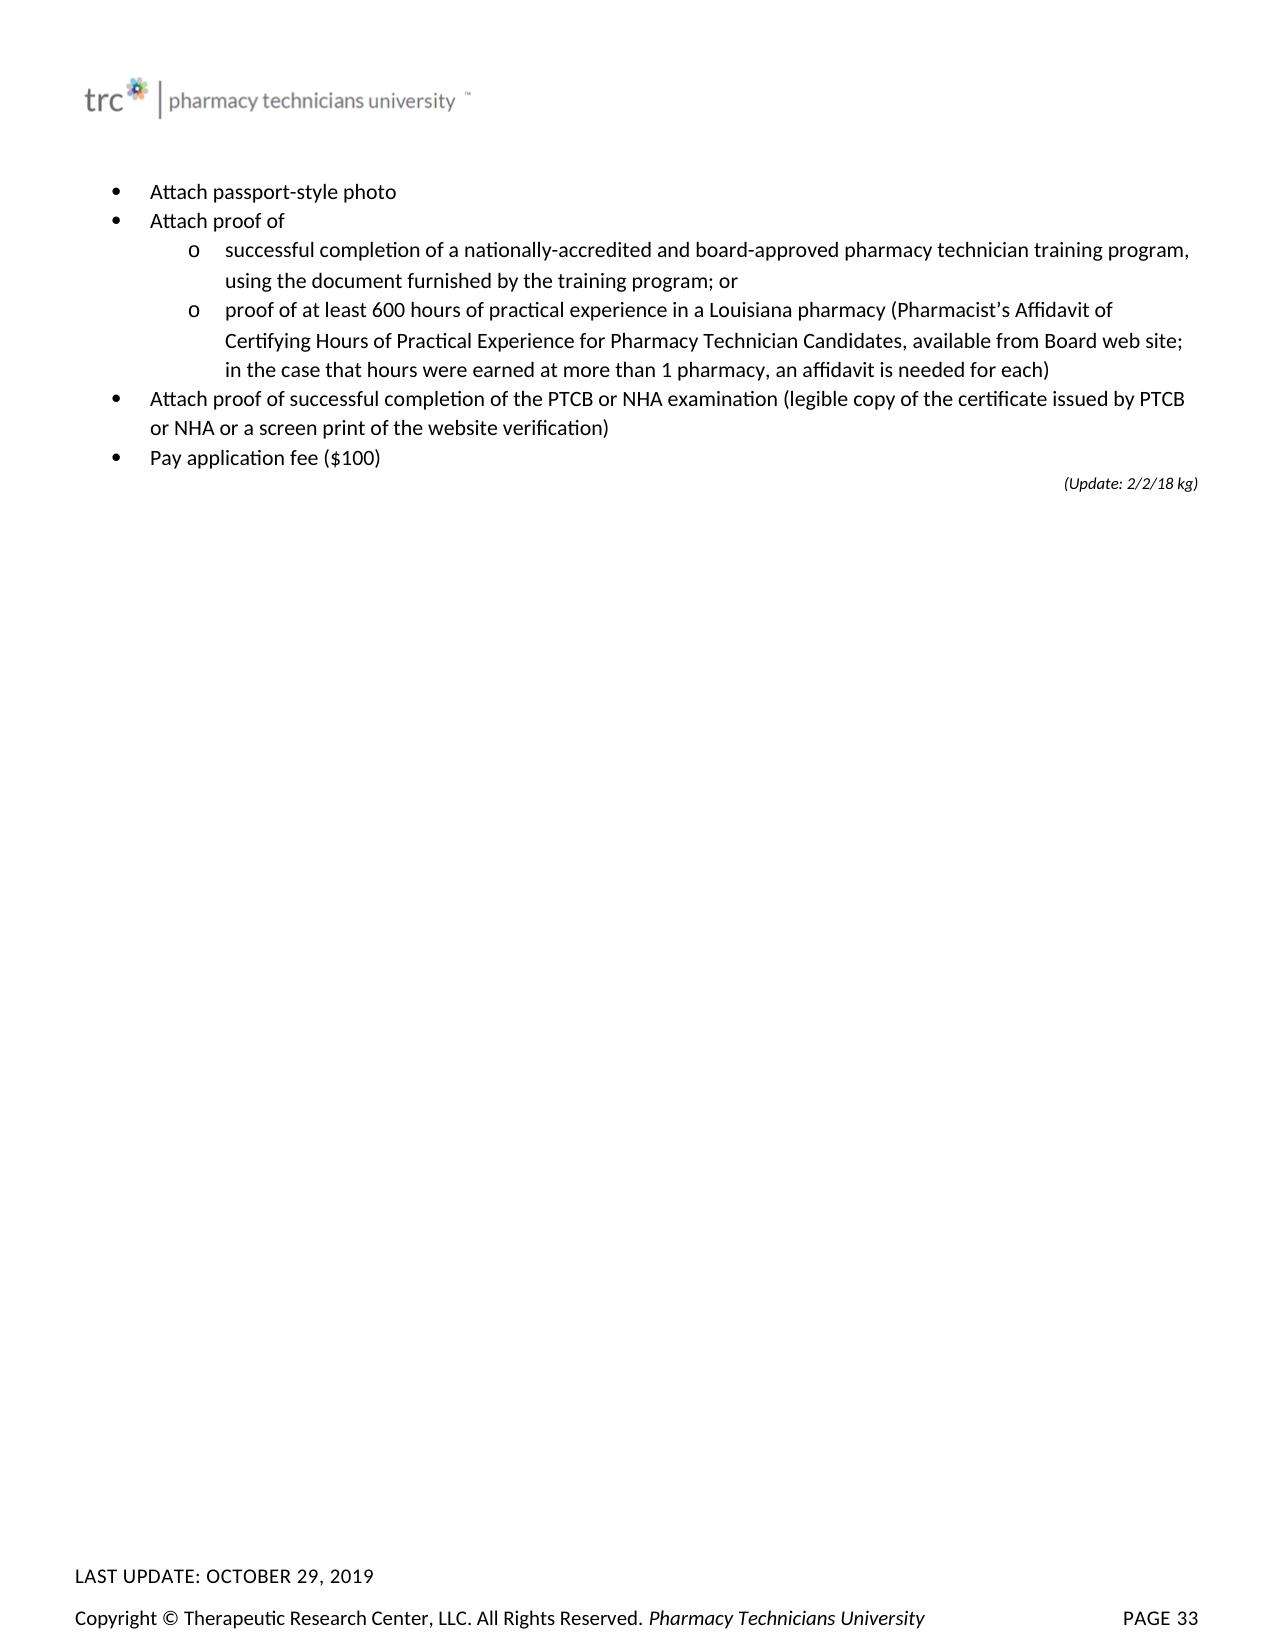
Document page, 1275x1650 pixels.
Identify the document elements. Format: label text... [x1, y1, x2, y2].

picture [75, 63, 477, 127]
list Attach proof of successful completion of the PTCB or NHA examination (legible copy of the certificate issued by PTCB or NHA or a screen print of the website verification) [112, 385, 1200, 441]
list successful completion of a nationally-accredited and board-approved pharmacy technician training program, using the document furnished by the training program; or [187, 237, 1200, 294]
list (Update: 2/2/18 kg) [150, 473, 1200, 493]
list Pay application fee ($100) [112, 444, 1200, 471]
list Attach passport-style photo [112, 178, 1200, 205]
list proof of at least 600 hours of practical experience in a Louisiana pharmacy (Pharmacist’s Affidavit of Certifying Hours of Practical Experience for Pharmacy Technician Candidates, available from Board web site; in the case that hours were earned at more than 1 pharmacy, an affidavit is needed for each) [187, 296, 1200, 383]
list Attach proof of [112, 207, 1200, 234]
